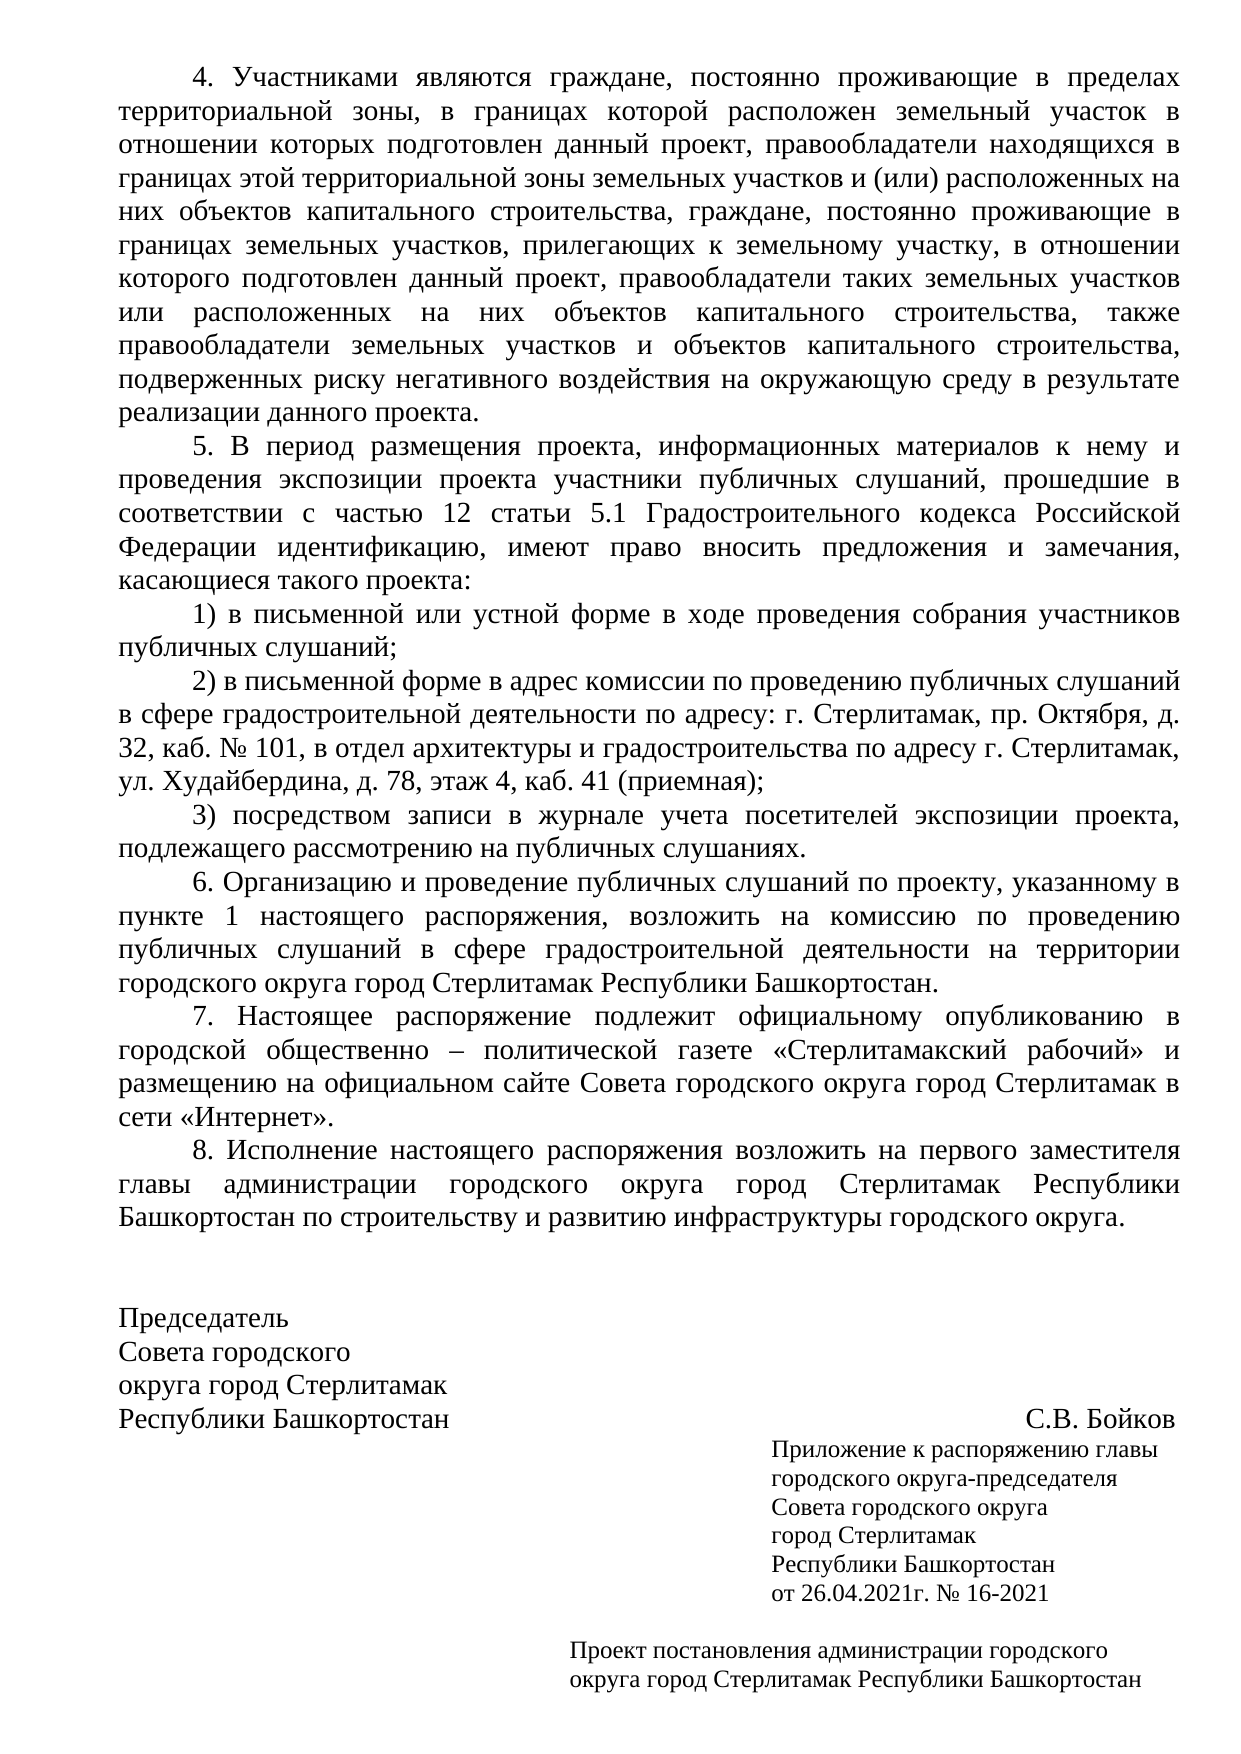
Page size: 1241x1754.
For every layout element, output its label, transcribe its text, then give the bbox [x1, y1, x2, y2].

text Председатель [118, 1300, 1181, 1334]
list 7. Настоящее распоряжение подлежит официальному опубликованию в городской общественно – политической газете «Стерлитамакский рабочий» и размещению на официальном сайте Совета городского округа город Стерлитамак в сети «Интернет». [118, 998, 1181, 1132]
text Проект постановления администрации городского [569, 1636, 1181, 1664]
text Республики Башкортостан С.В. Бойков [118, 1401, 1181, 1434]
text Приложение к распоряжению главы [771, 1434, 1181, 1463]
text город Стерлитамак [771, 1521, 1181, 1549]
text округа город Стерлитамак [118, 1367, 1181, 1401]
text 2) в письменной форме в адрес комиссии по проведению публичных слушаний в сфере градостроительной деятельности по адресу: г. Стерлитамак, пр. Октября, д. 32, каб. № 101, в отдел архитектуры и градостроительства по адресу г. Стерлитамак, ул. Худайбердина, д. 78, этаж 4, каб. 41 (приемная); [118, 663, 1181, 797]
text Совета городского [118, 1334, 1181, 1367]
text 1) в письменной или устной форме в ходе проведения собрания участников публичных слушаний; [118, 596, 1181, 663]
text от 26.04.2021г. № 16-2021 [771, 1578, 1181, 1607]
text Совета городского округа [771, 1492, 1181, 1521]
text 6. Организацию и проведение публичных слушаний по проекту, указанному в пункте 1 настоящего распоряжения, возложить на комиссию по проведению публичных слушаний в сфере градостроительной деятельности на территории городского округа город Стерлитамак Республики Башкортостан. [118, 864, 1181, 998]
text округа город Стерлитамак Республики Башкортостан [569, 1664, 1181, 1693]
text 4. Участниками являются граждане, постоянно проживающие в пределах территориальной зоны, в границах которой расположен земельный участок в отношении которых подготовлен данный проект, правообладатели находящихся в границах этой территориальной зоны земельных участков и (или) расположенных на них объектов капитального строительства, граждане, постоянно проживающие в границах земельных участков, прилегающих к земельному участку, в отношении которого подготовлен данный проект, правообладатели таких земельных участков или расположенных на них объектов капитального строительства, также правообладатели земельных участков и объектов капитального строительства, подверженных риску негативного воздействия на окружающую среду в результате реализации данного проекта. [118, 59, 1181, 428]
text 3) посредством записи в журнале учета посетителей экспозиции проекта, подлежащего рассмотрению на публичных слушаниях. [118, 797, 1181, 864]
text Республики Башкортостан [771, 1549, 1181, 1578]
list 8. Исполнение настоящего распоряжения возложить на первого заместителя главы администрации городского округа город Стерлитамак Республики Башкортостан по строительству и развитию инфраструктуры городского округа. [118, 1132, 1181, 1233]
text городского округа-председателя [771, 1463, 1181, 1492]
text 5. В период размещения проекта, информационных материалов к нему и проведения экспозиции проекта участники публичных слушаний, прошедшие в соответствии с частью 12 статьи 5.1 Градостроительного кодекса Российской Федерации идентификацию, имеют право вносить предложения и замечания, касающиеся такого проекта: [118, 428, 1181, 596]
